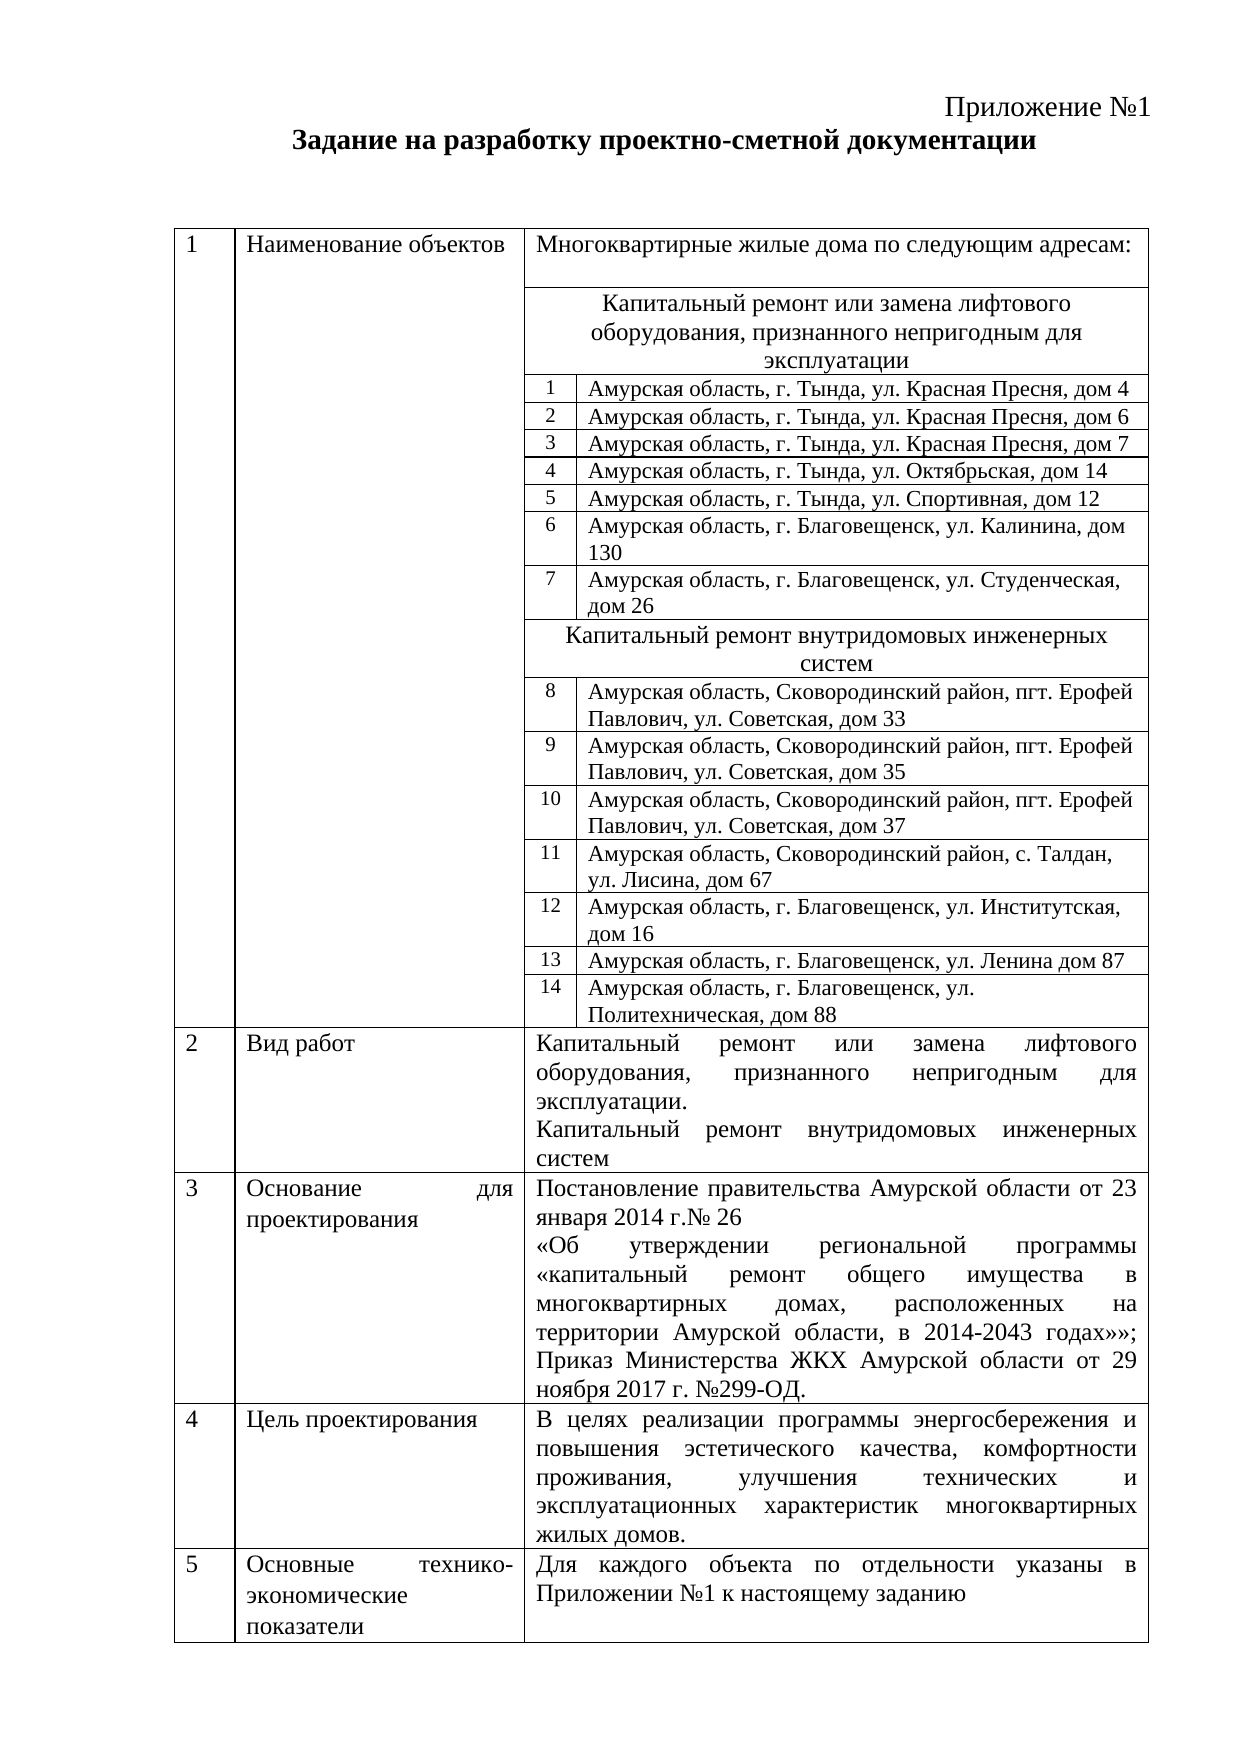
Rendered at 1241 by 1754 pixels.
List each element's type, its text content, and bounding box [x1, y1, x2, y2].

text Задание на разработку проектно-сметной документации [177, 122, 1152, 156]
table_cell 7 [525, 566, 576, 619]
table_cell 2 [525, 403, 576, 429]
table_cell Амурская область, г. Благовещенск, ул. Студенческая, дом 26 [577, 566, 1148, 619]
table_cell Основные технико-экономические показатели [236, 1549, 524, 1642]
table_cell Амурская область, г. Благовещенск, ул. Ленина дом 87 [577, 947, 1148, 973]
table_cell Капитальный ремонт внутридомовых инженерных систем [525, 620, 1148, 677]
table_cell 11 [525, 840, 576, 892]
table_cell Для каждого объекта по отдельности указаны в Приложении №1 к настоящему заданию [525, 1549, 1148, 1642]
table_cell Амурская область, Сковородинский район, с. Талдан, ул. Лисина, дом 67 [577, 840, 1148, 892]
table_cell Постановление правительства Амурской области от 23 января 2014 г.№ 26 «Об утверждении региональной программы «капитальный ремонт общего имущества в многоквартирных домах, расположенных на территории Амурской области, в 2014-2043 годах»»; Приказ Министерства ЖКХ Амурской области от 29 ноября 2017 г. №299-ОД. [525, 1173, 1148, 1403]
table_cell Амурская область, г. Тында, ул. Красная Пресня, дом 4 [577, 375, 1148, 402]
table_header Наименование объектов [236, 229, 524, 1027]
table_cell 5 [175, 1549, 234, 1642]
table_header 1 [175, 229, 234, 1027]
table_cell 3 [525, 430, 576, 456]
table_cell Вид работ [236, 1028, 524, 1172]
table_cell Амурская область, г. Тында, ул. Спортивная, дом 12 [577, 485, 1148, 511]
table_cell 14 [525, 975, 576, 1027]
table_cell 3 [175, 1173, 234, 1403]
table_cell Амурская область, г. Благовещенск, ул. Институтская, дом 16 [577, 893, 1148, 946]
table_cell 12 [525, 893, 576, 946]
text Приложение №1 [177, 89, 1152, 122]
table_cell 8 [525, 678, 576, 731]
table_cell 9 [525, 732, 576, 785]
table_cell Амурская область, Сковородинский район, пгт. Ерофей Павлович, ул. Советская, дом 35 [577, 732, 1148, 785]
table_cell Капитальный ремонт или замена лифтового оборудования, признанного непригодным для эксплуатации [525, 288, 1148, 374]
table_cell 2 [175, 1028, 234, 1172]
table_cell 4 [525, 458, 576, 484]
table_cell 13 [525, 947, 576, 973]
table_cell В целях реализации программы энергосбережения и повышения эстетического качества, комфортности проживания, улучшения технических и эксплуатационных характеристик многоквартирных жилых домов. [525, 1404, 1148, 1548]
table_cell Амурская область, Сковородинский район, пгт. Ерофей Павлович, ул. Советская, дом 33 [577, 678, 1148, 731]
table_cell Цель проектирования [236, 1404, 524, 1548]
table_cell 5 [525, 485, 576, 511]
table_cell Амурская область, г. Благовещенск, ул. Политехническая, дом 88 [577, 975, 1148, 1027]
table_cell Амурская область, г. Благовещенск, ул. Калинина, дом 130 [577, 512, 1148, 565]
table_cell Амурская область, Сковородинский район, пгт. Ерофей Павлович, ул. Советская, дом 37 [577, 786, 1148, 838]
table_cell Основание для проектирования [236, 1173, 524, 1403]
table_cell Амурская область, г. Тында, ул. Красная Пресня, дом 6 [577, 403, 1148, 429]
table_cell 6 [525, 512, 576, 565]
table_cell Амурская область, г. Тында, ул. Октябрьская, дом 14 [577, 458, 1148, 484]
table_cell Капитальный ремонт или замена лифтового оборудования, признанного непригодным для эксплуатации. Капитальный ремонт внутридомовых инженерных систем [525, 1028, 1148, 1172]
table_header Многоквартирные жилые дома по следующим адресам: [525, 229, 1148, 287]
table_cell 10 [525, 786, 576, 838]
table_cell Амурская область, г. Тында, ул. Красная Пресня, дом 7 [577, 430, 1148, 456]
table_cell 1 [525, 375, 576, 402]
table_cell 4 [175, 1404, 234, 1548]
